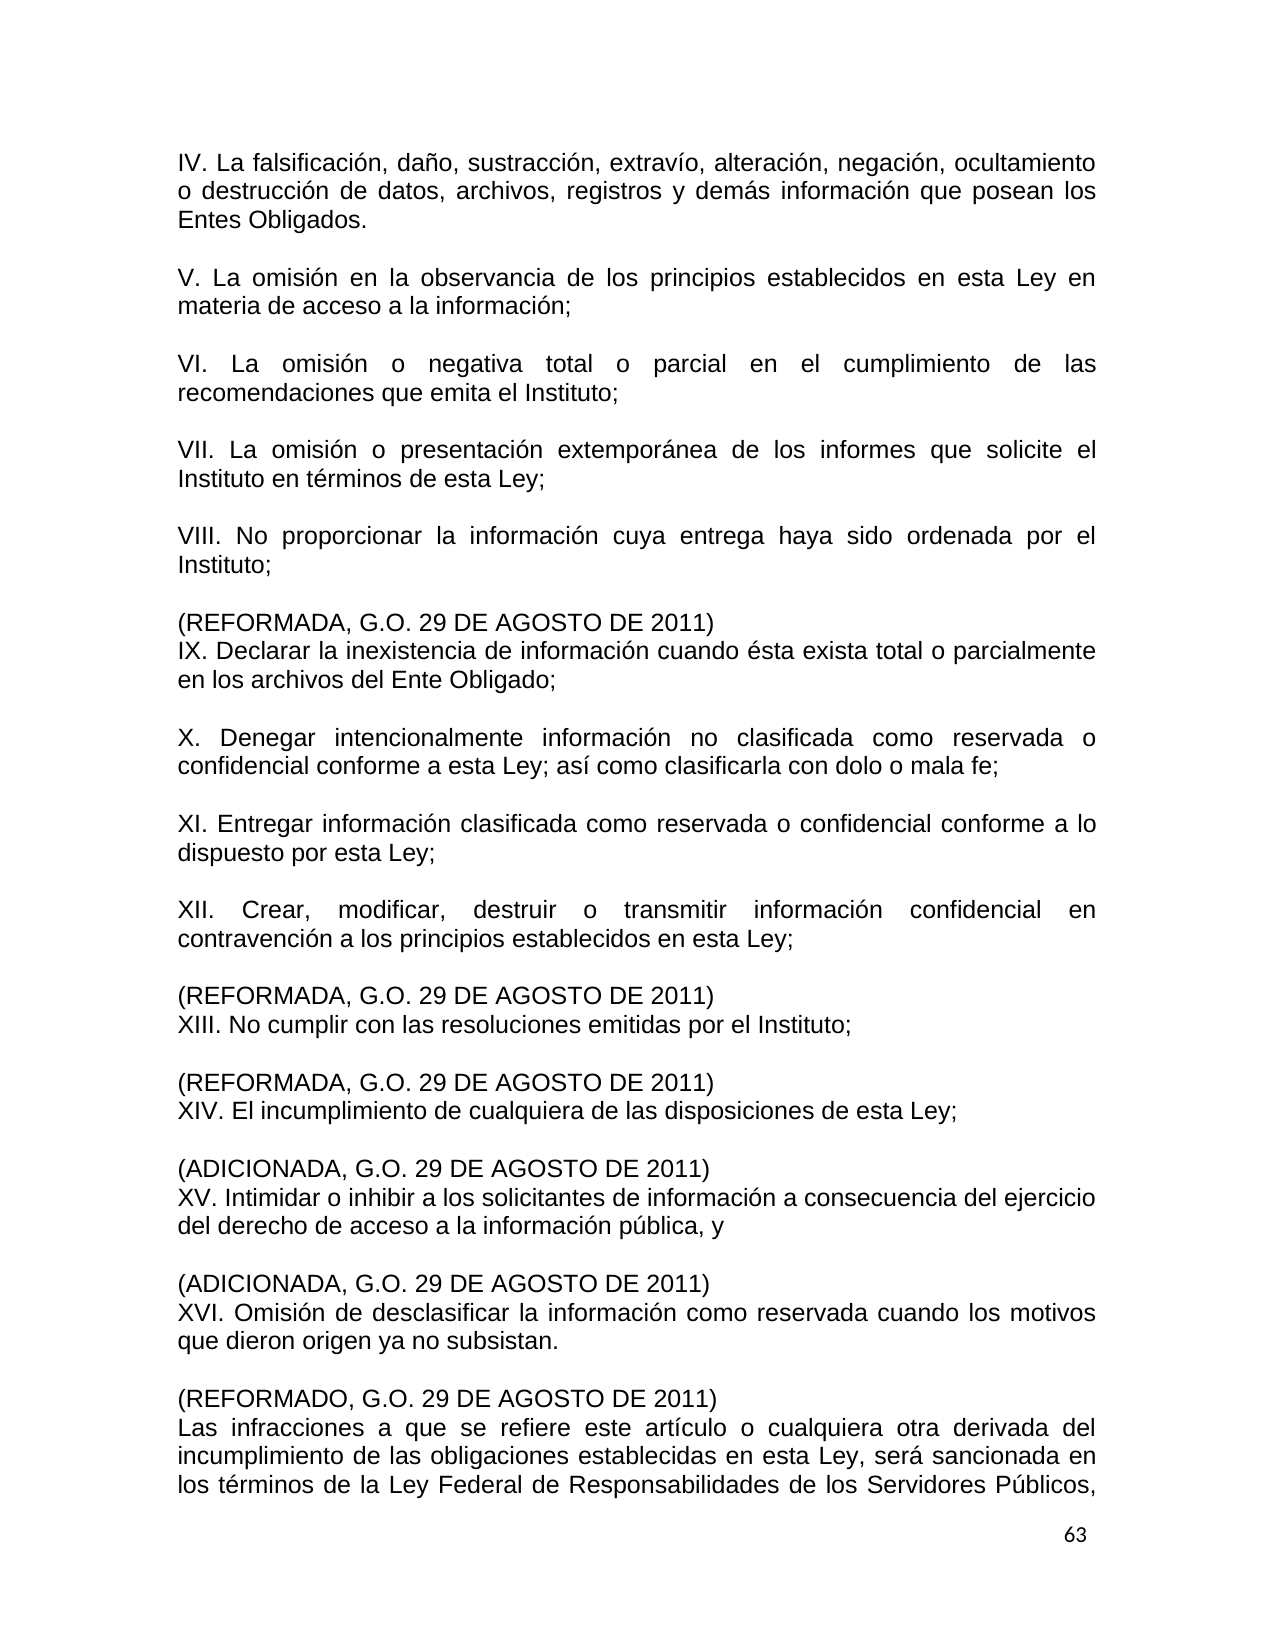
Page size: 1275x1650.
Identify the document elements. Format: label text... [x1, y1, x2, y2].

text X. Denegar intencionalmente información no clasificada como reservada o confidencial conforme a esta Ley; así como clasificarla con dolo o mala fe; [177, 723, 1098, 780]
text (REFORMADA, G.O. 29 DE AGOSTO DE 2011) [177, 608, 1098, 636]
text XV. Intimidar o inhibir a los solicitantes de información a consecuencia del ejercicio del derecho de acceso a la información pública, y [177, 1183, 1098, 1240]
text IX. Declarar la inexistencia de información cuando ésta exista total o parcialmente en los archivos del Ente Obligado; [177, 636, 1098, 694]
text XII. Crear, modificar, destruir o transmitir información confidencial en contravención a los principios establecidos en esta Ley; [177, 895, 1098, 953]
text V. La omisión en la observancia de los principios establecidos en esta Ley en materia de acceso a la información; [177, 263, 1098, 320]
text (ADICIONADA, G.O. 29 DE AGOSTO DE 2011) [177, 1269, 1098, 1298]
text XIV. El incumplimiento de cualquiera de las disposiciones de esta Ley; [177, 1096, 1098, 1125]
text (REFORMADA, G.O. 29 DE AGOSTO DE 2011) [177, 981, 1098, 1010]
text VIII. No proporcionar la información cuya entrega haya sido ordenada por el Instituto; [177, 521, 1098, 579]
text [177, 1413, 1098, 1499]
text (REFORMADO, G.O. 29 DE AGOSTO DE 2011) [177, 1384, 1098, 1413]
text VI. La omisión o negativa total o parcial en el cumplimiento de las recomendaciones que emita el Instituto; [177, 349, 1098, 406]
text IV. La falsificación, daño, sustracción, extravío, alteración, negación, ocultamiento o destrucción de datos, archivos, registros y demás información que posean los Entes Obligados. [177, 148, 1098, 234]
text (ADICIONADA, G.O. 29 DE AGOSTO DE 2011) [177, 1154, 1098, 1183]
text XI. Entregar información clasificada como reservada o confidencial conforme a lo dispuesto por esta Ley; [177, 809, 1098, 866]
text XVI. Omisión de desclasificar la información como reservada cuando los motivos que dieron origen ya no subsistan. [177, 1298, 1098, 1355]
text XIII. No cumplir con las resoluciones emitidas por el Instituto; [177, 1010, 1098, 1039]
text VII. La omisión o presentación extemporánea de los informes que solicite el Instituto en términos de esta Ley; [177, 435, 1098, 493]
text (REFORMADA, G.O. 29 DE AGOSTO DE 2011) [177, 1068, 1098, 1096]
